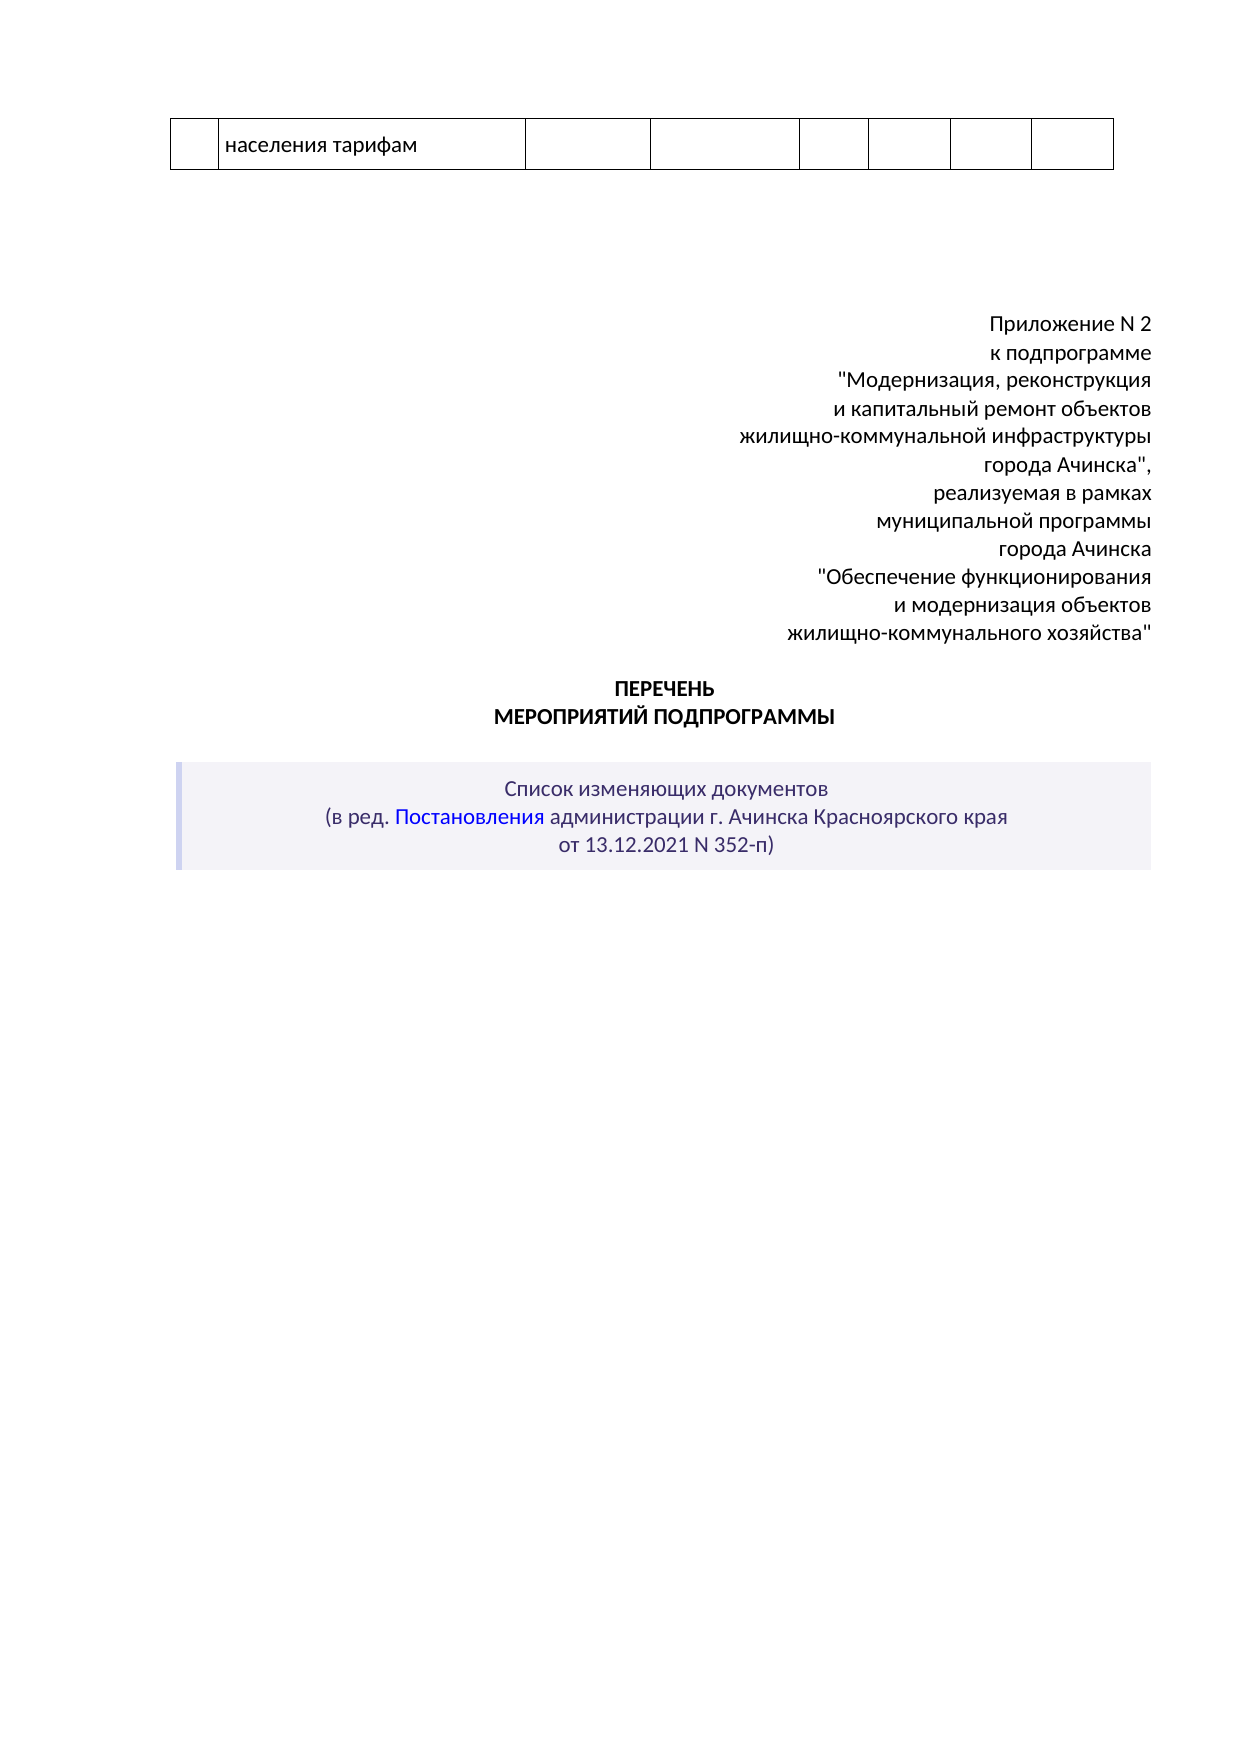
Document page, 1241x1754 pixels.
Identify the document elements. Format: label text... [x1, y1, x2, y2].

title МЕРОПРИЯТИЙ ПОДПРОГРАММЫ [177, 702, 1152, 730]
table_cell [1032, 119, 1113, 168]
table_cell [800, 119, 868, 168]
text реализуемая в рамках [177, 478, 1152, 506]
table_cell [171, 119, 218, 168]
text к подпрограмме [177, 338, 1152, 366]
text и капитальный ремонт объектов [177, 394, 1152, 422]
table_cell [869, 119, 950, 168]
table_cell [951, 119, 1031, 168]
text города Ачинска [177, 534, 1152, 562]
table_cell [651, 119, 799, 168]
text города Ачинска", [177, 450, 1152, 478]
text жилищно-коммунального хозяйства" [177, 618, 1152, 646]
text "Обеспечение функционирования [177, 562, 1152, 590]
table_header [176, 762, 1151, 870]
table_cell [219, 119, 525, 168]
text Приложение N 2 [177, 309, 1152, 338]
title ПЕРЕЧЕНЬ [177, 674, 1152, 702]
text жилищно-коммунальной инфраструктуры [177, 422, 1152, 450]
text и модернизация объектов [177, 590, 1152, 618]
text "Модернизация, реконструкция [177, 366, 1152, 394]
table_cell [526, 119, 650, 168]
text муниципальной программы [177, 506, 1152, 534]
